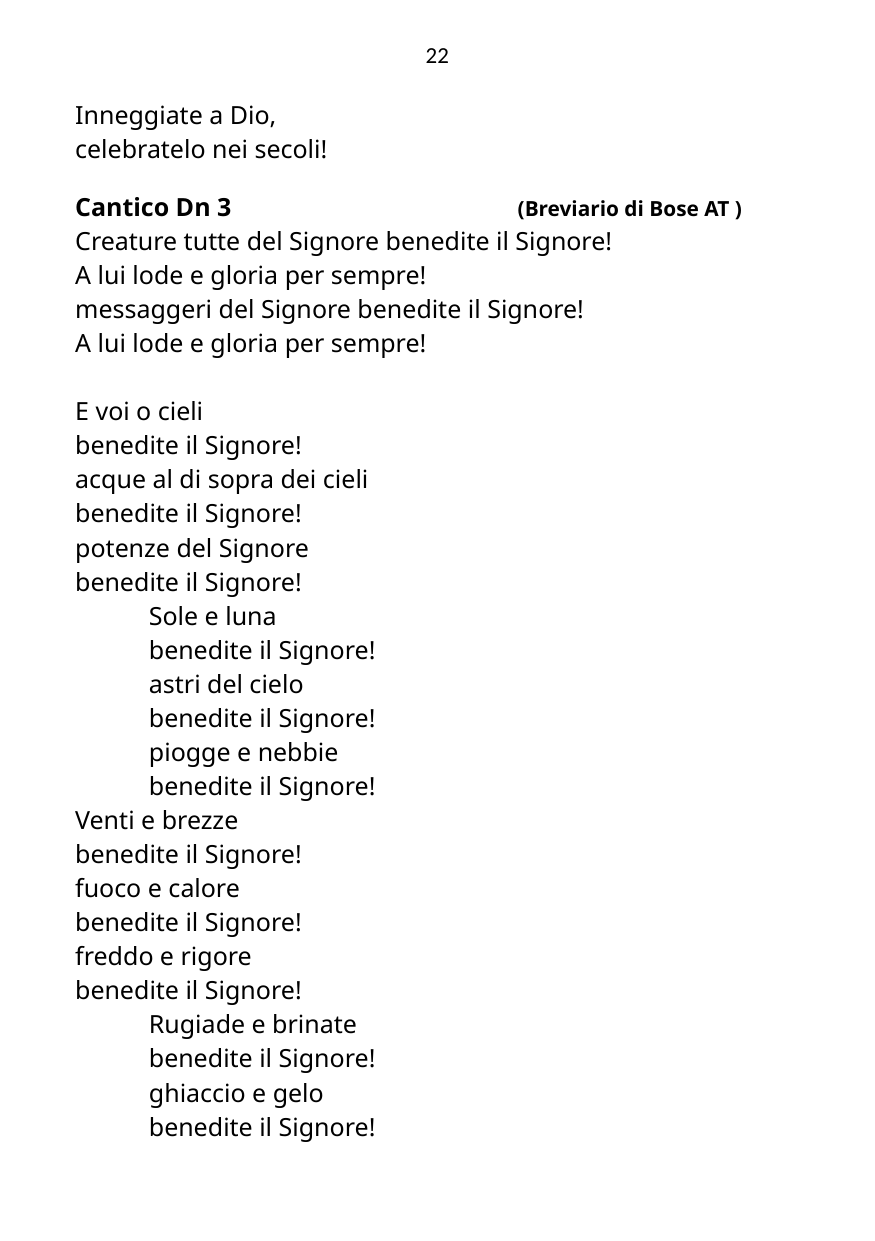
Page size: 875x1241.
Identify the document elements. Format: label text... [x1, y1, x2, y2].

text benedite il Signore! [75, 496, 799, 530]
text fuoco e calore [75, 871, 799, 905]
text Sole e luna [75, 598, 799, 632]
text Rugiade e brinate [75, 1007, 799, 1041]
text benedite il Signore! [75, 701, 799, 734]
text A lui lode e gloria per sempre! [75, 326, 799, 360]
text A lui lode e gloria per sempre! [75, 258, 799, 292]
text piogge e nebbie [75, 734, 799, 769]
text freddo e rigore [75, 939, 799, 973]
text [75, 97, 799, 189]
text benedite il Signore! [75, 428, 799, 462]
text Venti e brezze [75, 803, 799, 837]
text benedite il Signore! [75, 973, 799, 1007]
text acque al di sopra dei cieli [75, 462, 799, 496]
text ghiaccio e gelo [75, 1075, 799, 1109]
text messaggeri del Signore benedite il Signore! [75, 292, 799, 326]
text E voi o cieli [75, 394, 799, 428]
text potenze del Signore [75, 530, 799, 564]
text benedite il Signore! [75, 564, 799, 598]
text benedite il Signore! [75, 632, 799, 666]
text benedite il Signore! [75, 769, 799, 803]
text Cantico Dn 3 (Breviario di Bose AT ) [75, 189, 799, 224]
text astri del cielo [75, 666, 799, 701]
text benedite il Signore! [75, 1041, 799, 1075]
text benedite il Signore! [75, 1109, 799, 1143]
text Creature tutte del Signore benedite il Signore! [75, 224, 799, 258]
text benedite il Signore! [75, 905, 799, 939]
text benedite il Signore! [75, 837, 799, 871]
